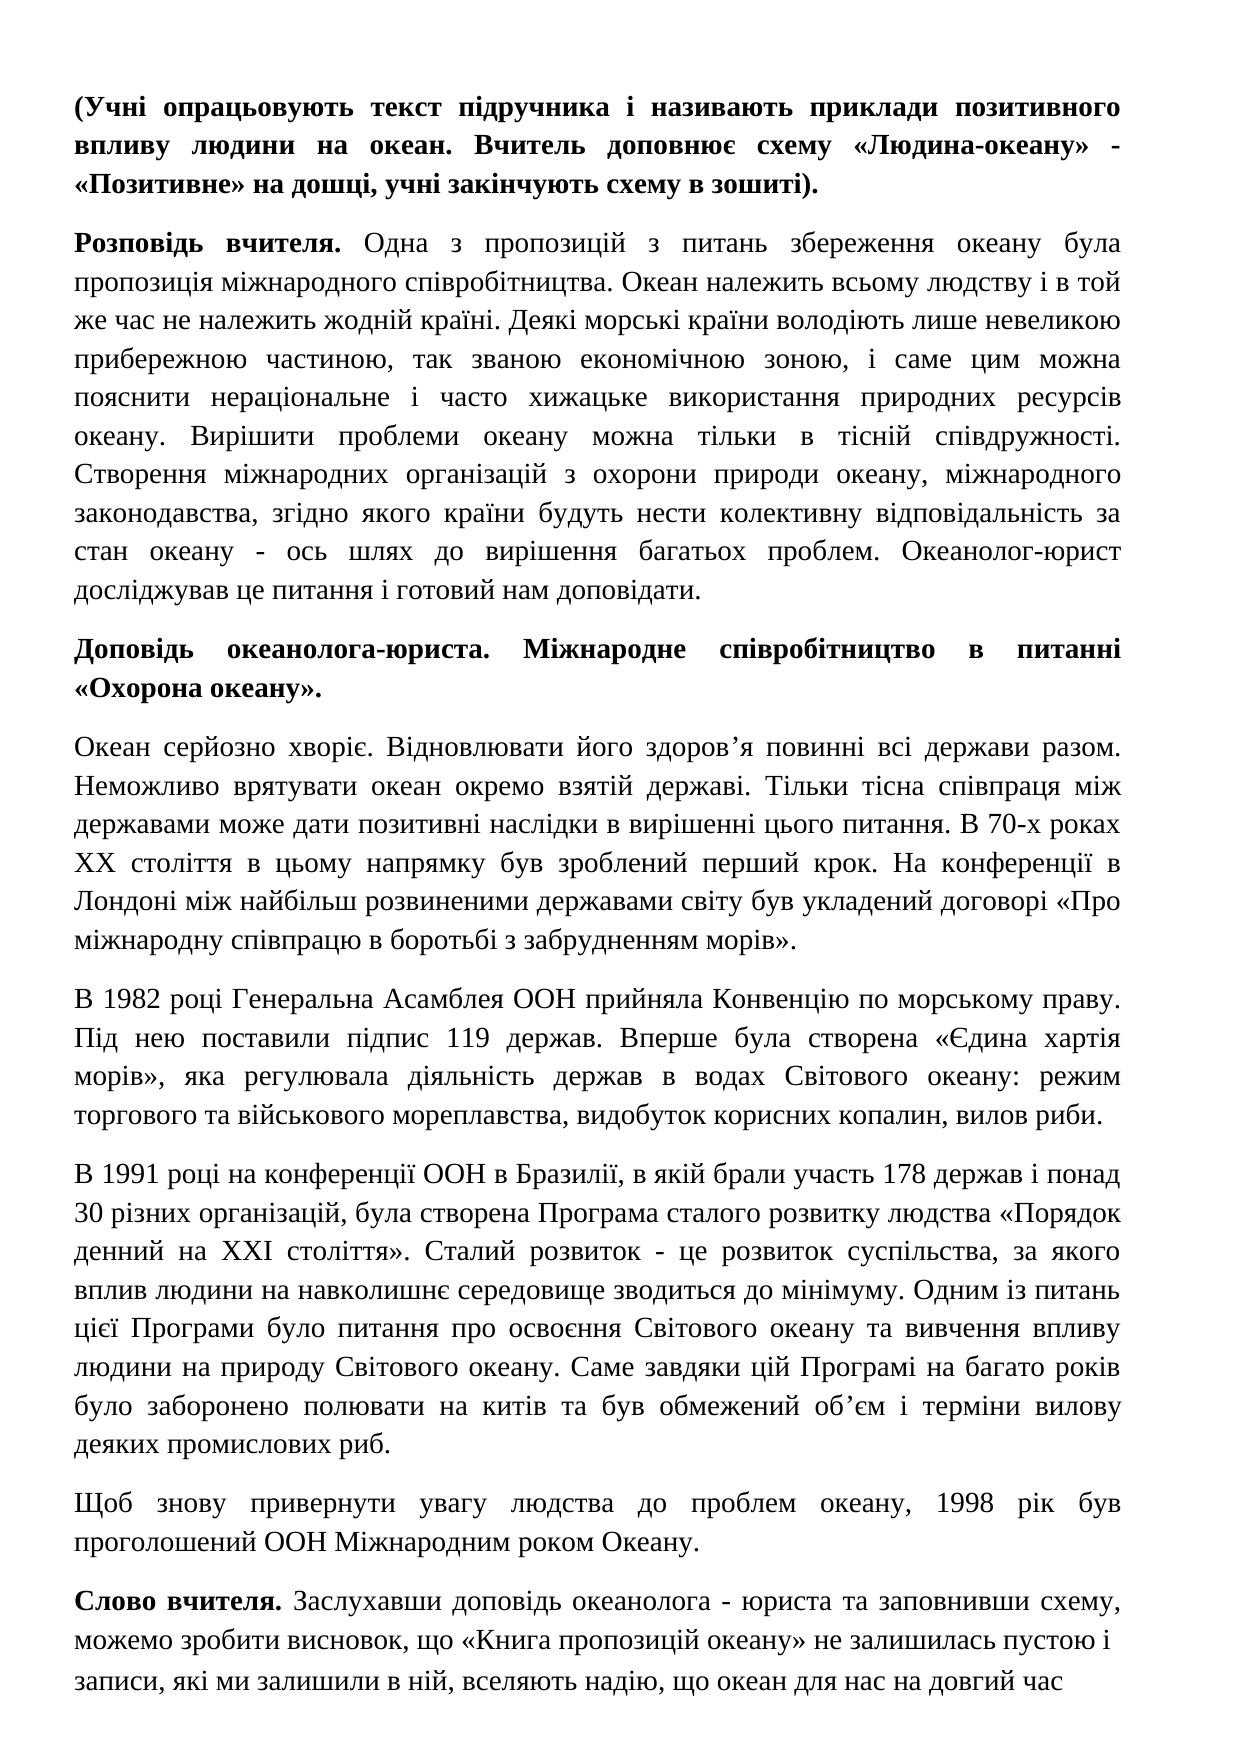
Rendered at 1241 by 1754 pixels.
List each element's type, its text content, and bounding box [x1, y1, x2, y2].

text Океан серйозно хворіє. Відновлювати його здоров’я повинні всі держави разом. Неможливо врятувати океан окремо взятій державі. Тільки тісна співпраця між державами може дати позитивні наслідки в вирішенні цього питання. В 70-х роках ХХ століття в цьому напрямку був зроблений перший крок. На конференції в Лондоні між найбільш розвиненими державами світу був укладений договорі «Про міжнародну співпрацю в боротьбі з забрудненням морів». [74, 729, 1122, 956]
text (Учні опрацьовують текст підручника і називають приклади позитивного впливу людини на океан. Вчитель доповнює схему «Людина-океану» - «Позитивне» на дошці, учні закінчують схему в зошиті). [74, 89, 1122, 199]
text Щоб знову привернути увагу людства до проблем океану, 1998 рік був проголошений ООН Міжнародним роком Океану. [74, 1486, 1122, 1558]
text Розповідь вчителя. Одна з пропозицій з питань збереження океану була пропозиція міжнародного співробітництва. Океан належить всьому людству і в той же час не належить жодній країні. Деякі морські країни володіють лише невеликою прибережною частиною, так званою економічною зоною, і саме цим можна пояснити нераціональне і часто хижацьке використання природних ресурсів океану. Вирішити проблеми океану можна тільки в тісній співдружності. Створення міжнародних організацій з охорони природи океану, міжнародного законодавства, згідно якого країни будуть нести колективну відповідальність за стан океану - ось шлях до вирішення багатьох проблем. Океанолог-юрист досліджував це питання і готовий нам доповідати. [74, 225, 1122, 606]
text записи, які ми залишили в ній, вселяють надію, що океан для нас на довгий час [74, 1663, 1122, 1696]
text В 1991 році на конференції ООН в Бразилії, в якій брали участь 178 держав і понад 30 різних організацій, була створена Програма сталого розвитку людства «Порядок денний на ХХІ століття». Сталий розвиток - це розвиток суспільства, за якого вплив людини на навколишнє середовище зводиться до мінімуму. Одним із питань цієї Програми було питання про освоєння Світового океану та вивчення впливу людини на природу Світового океану. Саме завдяки цій Програмі на багато років було заборонено полювати на китів та був обмежений об’єм і терміни вилову деяких промислових риб. [74, 1156, 1122, 1460]
text Доповідь океанолога-юриста. Міжнародне співробітництво в питанні «Охорона океану». [74, 631, 1122, 703]
text В 1982 році Генеральна Асамблея ООН прийняла Конвенцію по морському праву. Під нею поставили підпис 119 держав. Вперше була створена «Єдина хартія морів», яка регулювала діяльність держав в водах Світового океану: режим торгового та військового мореплавства, видобуток корисних копалин, вилов риби. [74, 981, 1122, 1131]
text Слово вчителя. Заслухавши доповідь океанолога - юриста та заповнивши схему, можемо зробити висновок, що «Книга пропозицій океану» не залишилась пустою і [74, 1583, 1122, 1656]
